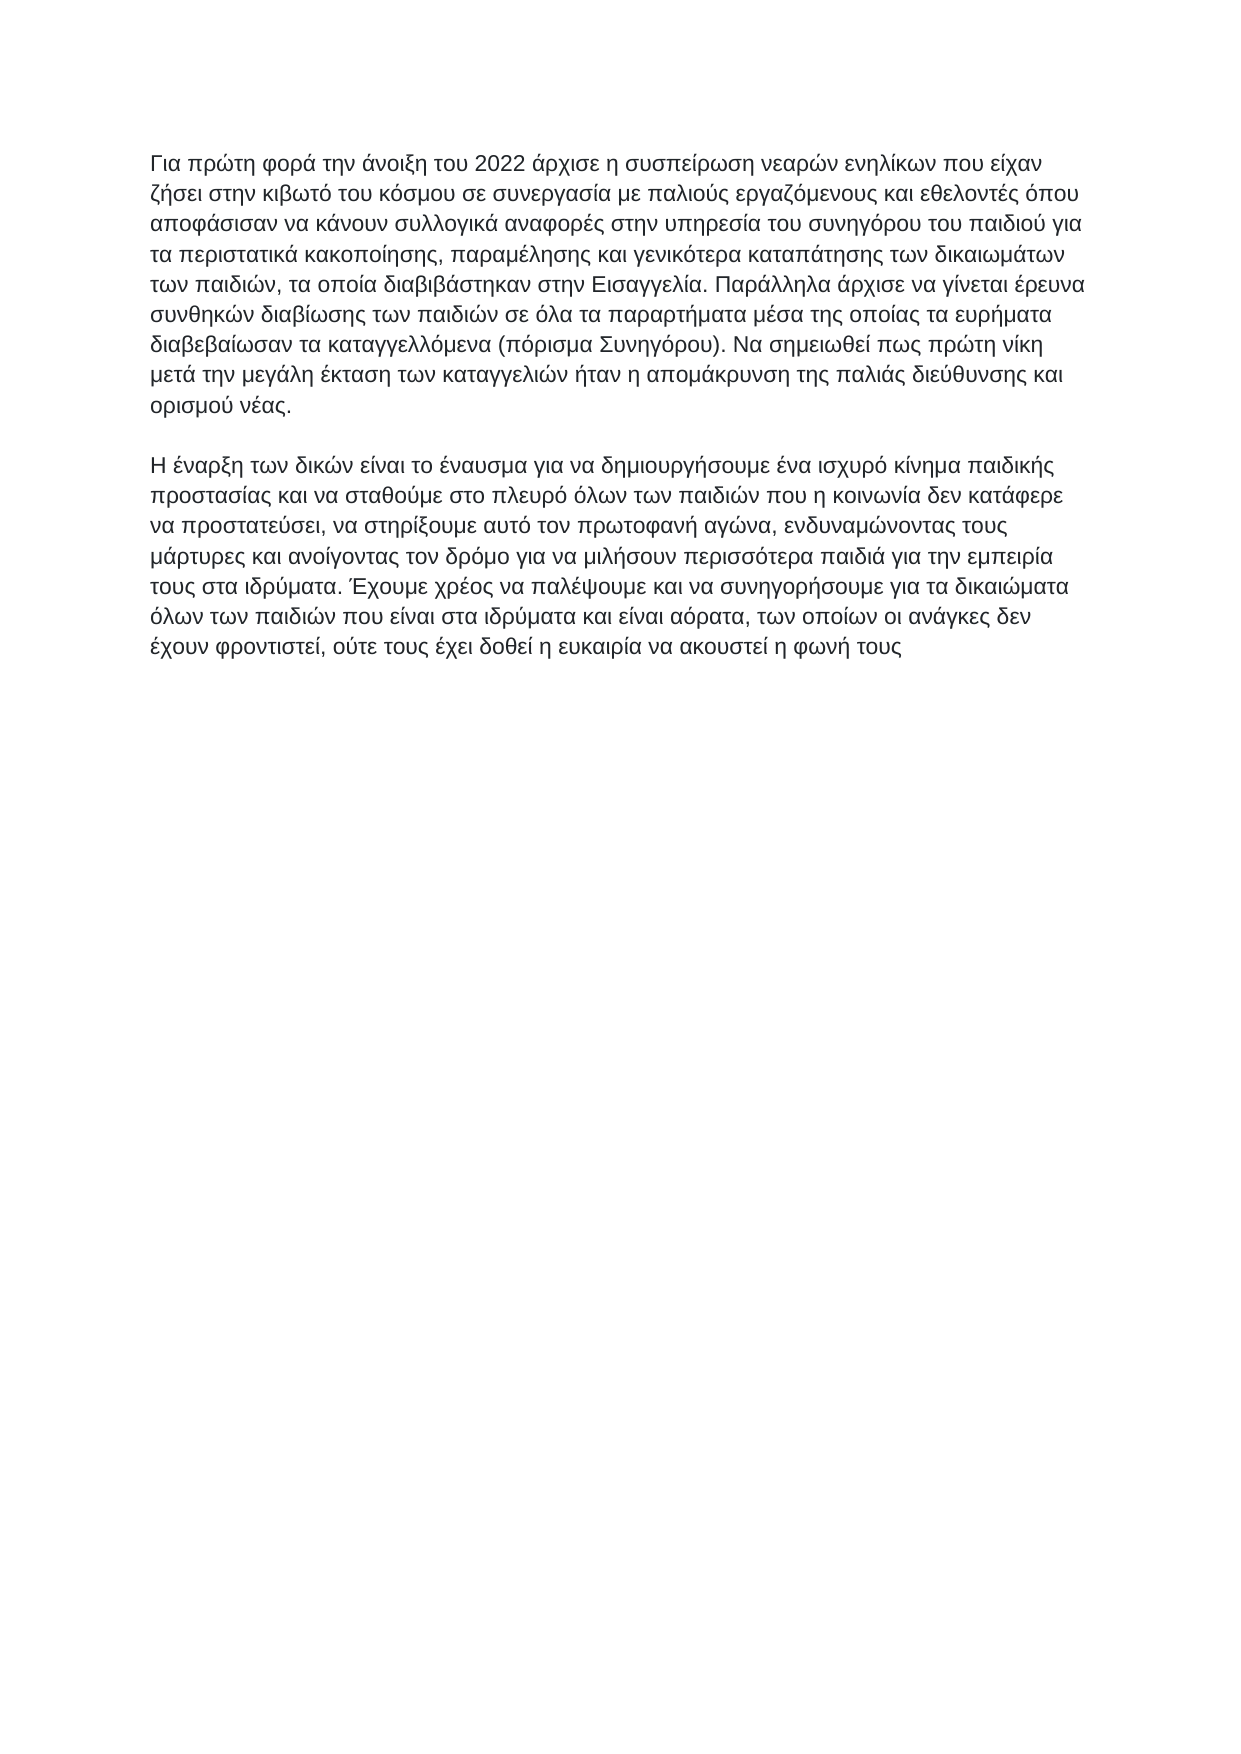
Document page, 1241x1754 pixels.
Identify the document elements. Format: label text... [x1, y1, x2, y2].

text Η έναρξη των δικών είναι το έναυσμα για να δημιουργήσουμε ένα ισχυρό κίνημα παιδικής προστασίας και να σταθούμε στο πλευρό όλων των παιδιών που η κοινωνία δεν κατάφερε να προστατεύσει, να στηρίξουμε αυτό τον πρωτοφανή αγώνα, ενδυναμώνοντας τους μάρτυρες και ανοίγοντας τον δρόμο για να μιλήσουν περισσότερα παιδιά για την εμπειρία τους στα ιδρύματα. Έχουμε χρέος να παλέψουμε και να συνηγορήσουμε για τα δικαιώματα όλων των παιδιών που είναι στα ιδρύματα και είναι αόρατα, των οποίων οι ανάγκες δεν έχουν φροντιστεί, ούτε τους έχει δοθεί η ευκαιρία να ακουστεί η φωνή τους [150, 452, 1090, 660]
text Για πρώτη φορά την άνοιξη του 2022 άρχισε η συσπείρωση νεαρών ενηλίκων που είχαν ζήσει στην κιβωτό του κόσμου σε συνεργασία με παλιούς εργαζόμενους και εθελοντές όπου αποφάσισαν να κάνουν συλλογικά αναφορές στην υπηρεσία του συνηγόρου του παιδιού για τα περιστατικά κακοποίησης, παραμέλησης και γενικότερα καταπάτησης των δικαιωμάτων των παιδιών, τα οποία διαβιβάστηκαν στην Εισαγγελία. Παράλληλα άρχισε να γίνεται έρευνα συνθηκών διαβίωσης των παιδιών σε όλα τα παραρτήματα μέσα της οποίας τα ευρήματα διαβεβαίωσαν τα καταγγελλόμενα (πόρισμα Συνηγόρου). Να σημειωθεί πως πρώτη νίκη μετά την μεγάλη έκταση των καταγγελιών ήταν η απομάκρυνση της παλιάς διεύθυνσης και ορισμού νέας. [150, 150, 1090, 418]
